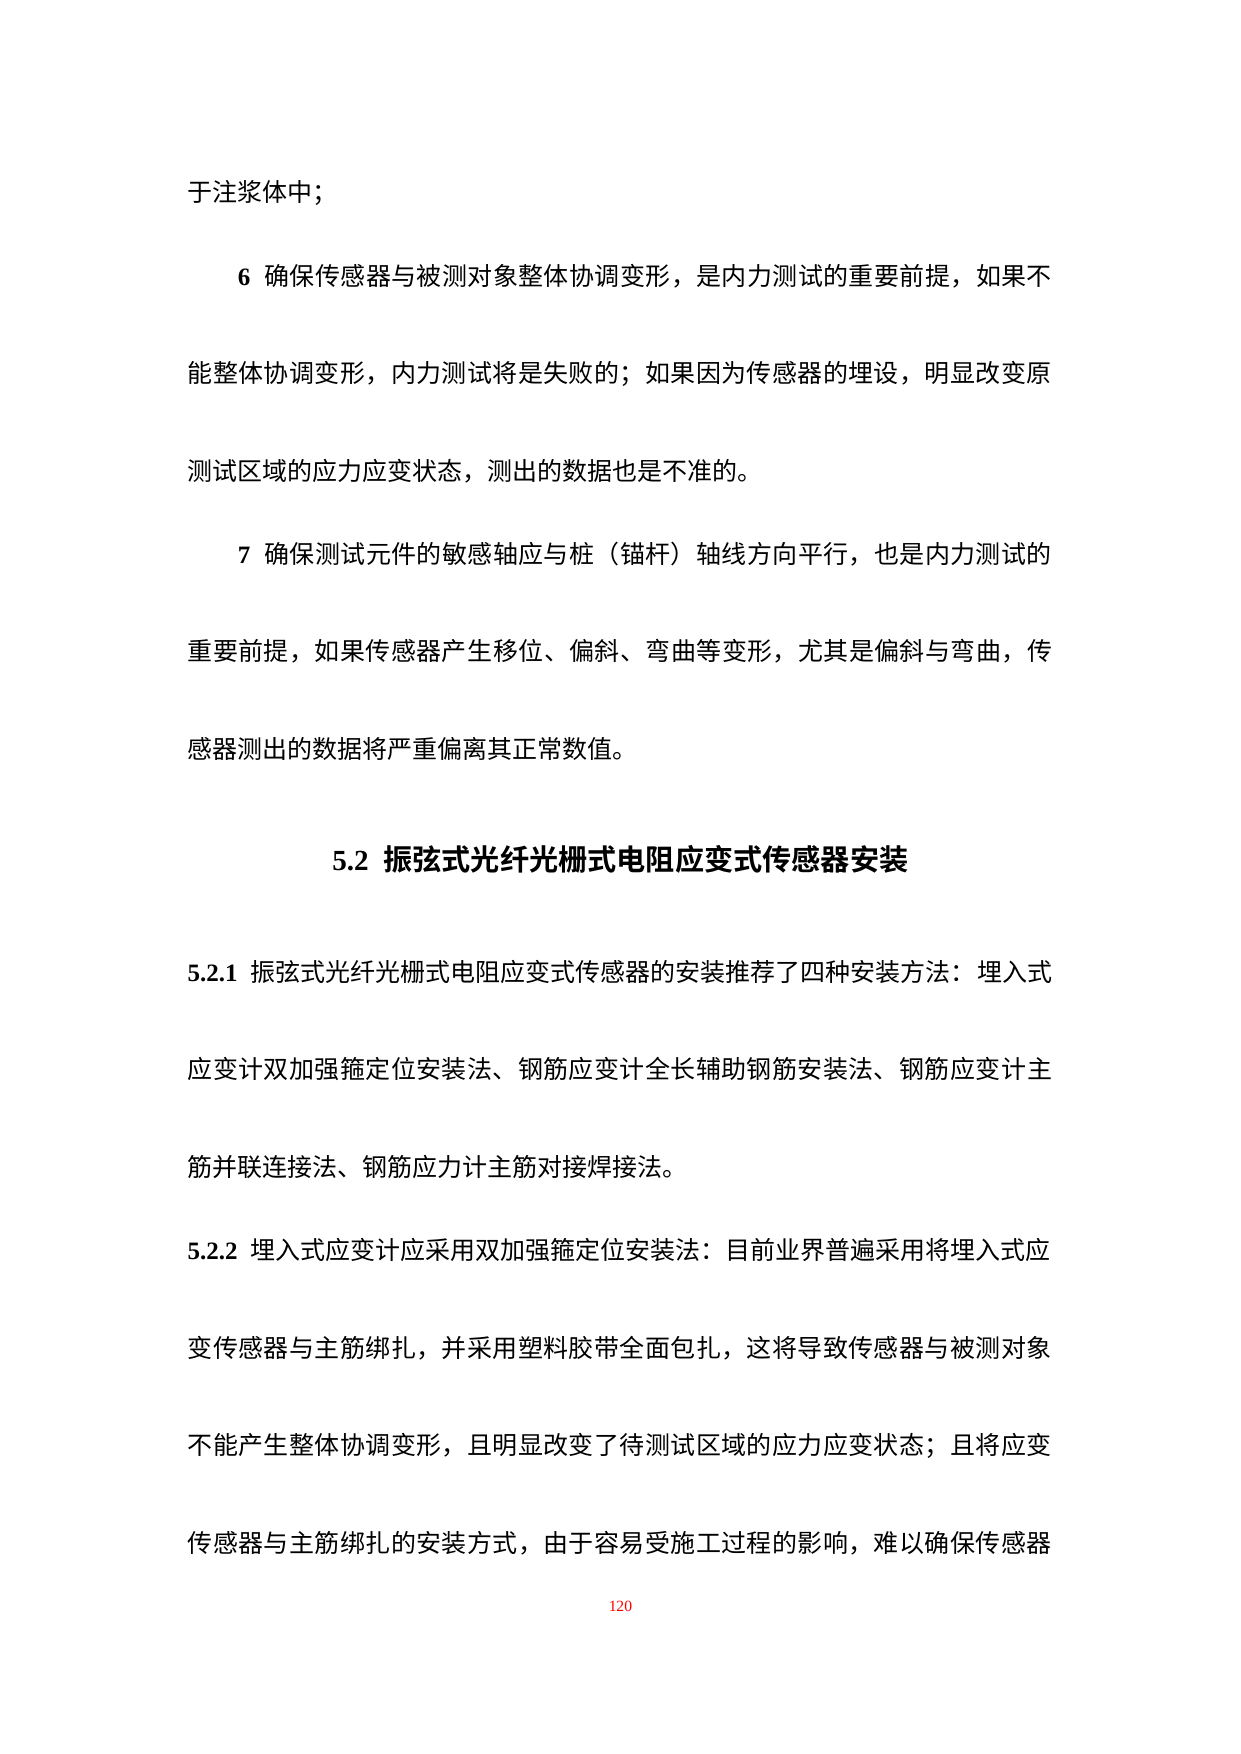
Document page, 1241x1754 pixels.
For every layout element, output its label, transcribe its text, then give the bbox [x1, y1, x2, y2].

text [187, 158, 1053, 223]
text 7 确保测试元件的敏感轴应与桩（锚杆）轴线方向平行，也是内力测试的重要前提，如果传感器产生移位、偏斜、弯曲等变形，尤其是偏斜与弯曲，传感器测出的数据将严重偏离其正常数值。 [187, 520, 1053, 780]
subtitle 5.2 振弦式光纤光栅式电阻应变式传感器安装 [187, 825, 1053, 890]
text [187, 1216, 1053, 1574]
text 5.2.1 振弦式光纤光栅式电阻应变式传感器的安装推荐了四种安装方法：埋入式应变计双加强箍定位安装法、钢筋应变计全长辅助钢筋安装法、钢筋应变计主筋并联连接法、钢筋应力计主筋对接焊接法。 [187, 938, 1053, 1198]
text 6 确保传感器与被测对象整体协调变形，是内力测试的重要前提，如果不能整体协调变形，内力测试将是失败的；如果因为传感器的埋设，明显改变原测试区域的应力应变状态，测出的数据也是不准的。 [187, 242, 1053, 502]
